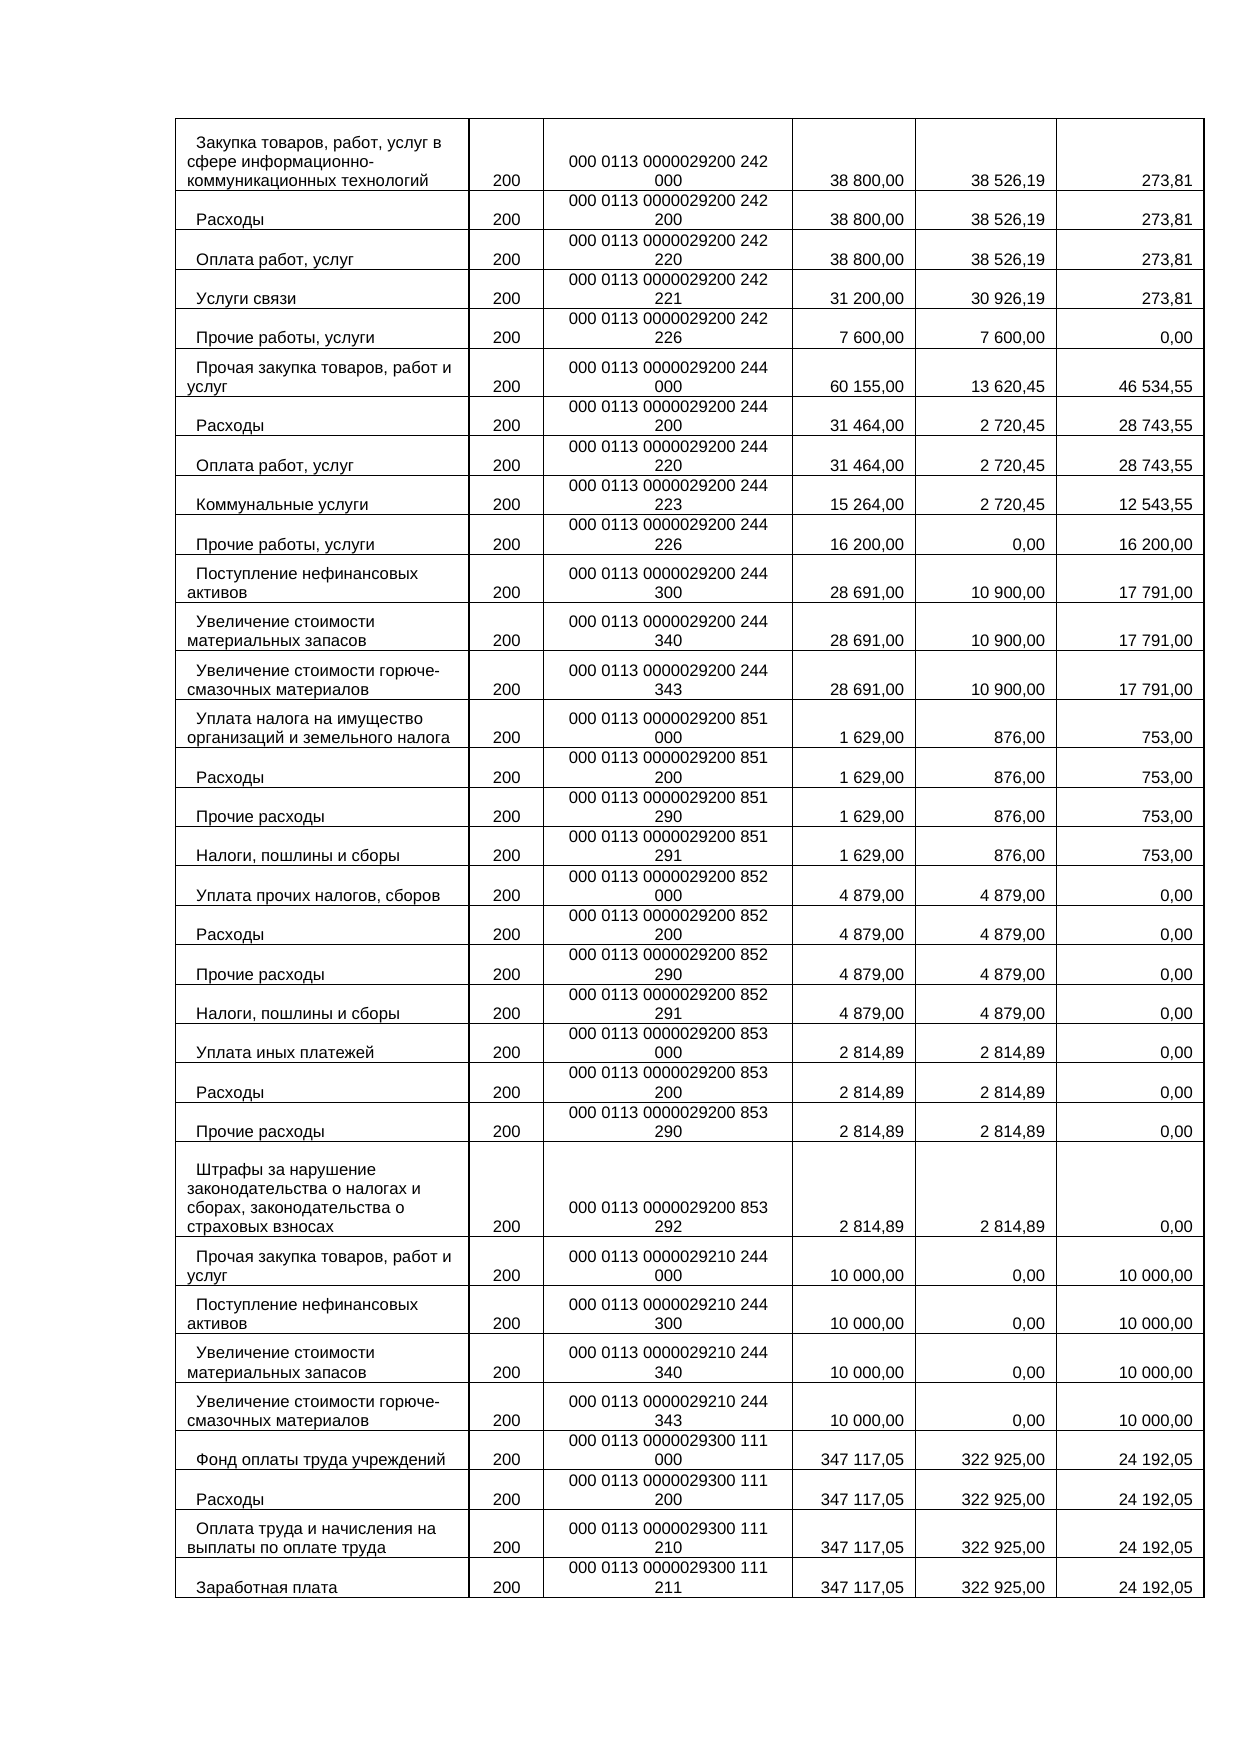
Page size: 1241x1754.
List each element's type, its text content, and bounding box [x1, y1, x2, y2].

table_cell Увеличение стоимости горюче-смазочных материалов [176, 651, 468, 699]
table_cell 31 464,00 [793, 436, 915, 475]
table_cell Расходы [176, 191, 468, 229]
table_cell 753,00 [1057, 700, 1203, 747]
table_cell 10 900,00 [916, 603, 1056, 650]
table_cell Налоги, пошлины и сборы [176, 985, 468, 1023]
table_cell [1205, 984, 1240, 1023]
table_cell 000 0113 0000029200 852 290 [544, 945, 792, 983]
table_cell 7 600,00 [916, 309, 1056, 347]
table_cell 000 0113 0000029300 111 000 [544, 1431, 792, 1469]
table_cell 2 814,89 [793, 1103, 915, 1141]
table_cell 200 [470, 119, 543, 190]
table_cell 38 526,19 [916, 191, 1056, 229]
table_cell 38 800,00 [793, 230, 915, 269]
table_cell Оплата работ, услуг [176, 436, 468, 475]
table_cell 10 900,00 [916, 555, 1056, 602]
table_cell 0,00 [916, 1237, 1056, 1285]
table_cell 0,00 [916, 1383, 1056, 1430]
table_cell 4 879,00 [916, 985, 1056, 1023]
table_cell 000 0113 0000029300 111 210 [544, 1510, 792, 1557]
table_cell 31 200,00 [793, 270, 915, 308]
table_cell Прочая закупка товаров, работ и услуг [176, 1237, 468, 1285]
table_cell 200 [470, 436, 543, 475]
table_cell 2 814,89 [916, 1063, 1056, 1102]
table_cell 000 0113 0000029210 244 000 [544, 1237, 792, 1285]
table_cell 200 [470, 1142, 543, 1236]
table_cell 200 [470, 1024, 543, 1062]
table_cell 31 464,00 [793, 397, 915, 435]
table_cell 200 [470, 700, 543, 747]
table_cell [1205, 475, 1240, 514]
table_cell Прочие расходы [176, 945, 468, 983]
table_cell 753,00 [1057, 788, 1203, 826]
table_cell [1205, 747, 1240, 787]
table_cell 273,81 [1057, 191, 1203, 229]
table_cell 000 0113 0000029200 852 000 [544, 866, 792, 905]
table_cell 347 117,05 [793, 1431, 915, 1469]
table_cell [1205, 514, 1240, 553]
table_cell [1205, 1236, 1240, 1285]
table_cell 200 [470, 1510, 543, 1557]
table_cell 38 800,00 [793, 191, 915, 229]
table_cell 0,00 [916, 515, 1056, 553]
table_cell 0,00 [1057, 1024, 1203, 1062]
table_cell 000 0113 0000029200 242 226 [544, 309, 792, 347]
table_cell 200 [470, 1334, 543, 1382]
table_cell 200 [470, 309, 543, 347]
table_cell 322 925,00 [916, 1558, 1056, 1597]
table_cell 000 0113 0000029200 244 000 [544, 349, 792, 396]
table_cell Оплата работ, услуг [176, 230, 468, 269]
table_cell 347 117,05 [793, 1470, 915, 1509]
table_cell 200 [470, 985, 543, 1023]
table_cell 200 [470, 1286, 543, 1333]
table_cell 000 0113 0000029200 244 223 [544, 476, 792, 514]
table_cell 200 [470, 945, 543, 983]
table_cell [1205, 787, 1240, 826]
table_cell Прочие работы, услуги [176, 515, 468, 553]
table_cell [1205, 1333, 1240, 1382]
table_cell 200 [470, 555, 543, 602]
table_cell [1205, 1102, 1240, 1141]
table_cell 200 [470, 349, 543, 396]
table_cell 28 691,00 [793, 651, 915, 699]
table_cell 200 [470, 1237, 543, 1285]
table_cell 200 [470, 476, 543, 514]
table_cell 28 743,55 [1057, 436, 1203, 475]
table_cell 10 000,00 [1057, 1383, 1203, 1430]
table_cell 273,81 [1057, 230, 1203, 269]
table_cell 1 629,00 [793, 827, 915, 865]
table_cell 17 791,00 [1057, 603, 1203, 650]
table_cell [1205, 348, 1240, 396]
table_cell 000 0113 0000029200 852 291 [544, 985, 792, 1023]
table_cell 000 0113 0000029210 244 343 [544, 1383, 792, 1430]
table_cell [1205, 118, 1240, 190]
table_cell 2 814,89 [916, 1103, 1056, 1141]
table_cell 200 [470, 748, 543, 787]
table_cell 000 0113 0000029200 853 290 [544, 1103, 792, 1141]
table_cell [1205, 1469, 1240, 1509]
table_cell [1205, 190, 1240, 229]
table_cell [1205, 650, 1240, 699]
table_cell 000 0113 0000029200 244 343 [544, 651, 792, 699]
table_cell 60 155,00 [793, 349, 915, 396]
table_cell [1205, 1557, 1240, 1597]
table_cell 38 526,19 [916, 230, 1056, 269]
table_cell 28 743,55 [1057, 397, 1203, 435]
table_cell Коммунальные услуги [176, 476, 468, 514]
table_cell 200 [470, 270, 543, 308]
table_cell 2 720,45 [916, 436, 1056, 475]
table_cell 12 543,55 [1057, 476, 1203, 514]
table_cell 2 814,89 [916, 1024, 1056, 1062]
table_cell 000 0113 0000029200 852 200 [544, 906, 792, 944]
table_cell 000 0113 0000029200 851 200 [544, 748, 792, 787]
table_cell 16 200,00 [793, 515, 915, 553]
table_cell 753,00 [1057, 827, 1203, 865]
table_cell 000 0113 0000029200 851 291 [544, 827, 792, 865]
table_cell Налоги, пошлины и сборы [176, 827, 468, 865]
table_cell 200 [470, 230, 543, 269]
table_cell 2 720,45 [916, 476, 1056, 514]
table_cell 200 [470, 603, 543, 650]
table_cell 876,00 [916, 827, 1056, 865]
table_cell 000 0113 0000029200 853 292 [544, 1142, 792, 1236]
table_cell Расходы [176, 1063, 468, 1102]
table_cell [1205, 269, 1240, 308]
table_cell 1 629,00 [793, 748, 915, 787]
table_cell 200 [470, 827, 543, 865]
table_cell [1205, 944, 1240, 983]
table_cell 200 [470, 788, 543, 826]
table_cell [1205, 435, 1240, 475]
table_cell [1205, 865, 1240, 905]
table_cell 0,00 [1057, 945, 1203, 983]
table_cell 000 0113 0000029200 242 000 [544, 119, 792, 190]
table_cell 10 000,00 [1057, 1334, 1203, 1382]
table_cell Штрафы за нарушение законодательства о налогах и сборах, законодательства о страховых взносах [176, 1142, 468, 1236]
table_cell 200 [470, 1470, 543, 1509]
table_cell 000 0113 0000029300 111 211 [544, 1558, 792, 1597]
table_cell 000 0113 0000029200 242 200 [544, 191, 792, 229]
table_cell 000 0113 0000029200 851 000 [544, 700, 792, 747]
table_cell 1 629,00 [793, 700, 915, 747]
table_cell 322 925,00 [916, 1470, 1056, 1509]
table_cell 24 192,05 [1057, 1558, 1203, 1597]
table_cell 2 814,89 [793, 1063, 915, 1102]
table_cell 347 117,05 [793, 1558, 915, 1597]
table_cell Расходы [176, 748, 468, 787]
table_cell 10 000,00 [793, 1286, 915, 1333]
table_cell 10 000,00 [793, 1334, 915, 1382]
table_cell 30 926,19 [916, 270, 1056, 308]
table_cell 17 791,00 [1057, 651, 1203, 699]
table_cell [1205, 1141, 1240, 1236]
table_cell [1205, 602, 1240, 650]
table_cell 15 264,00 [793, 476, 915, 514]
table_cell 2 814,89 [793, 1142, 915, 1236]
table_cell 200 [470, 1558, 543, 1597]
table_cell 2 720,45 [916, 397, 1056, 435]
table_cell 876,00 [916, 788, 1056, 826]
table_cell 13 620,45 [916, 349, 1056, 396]
table_cell 876,00 [916, 700, 1056, 747]
table_cell 0,00 [916, 1286, 1056, 1333]
table_cell 4 879,00 [916, 866, 1056, 905]
table_cell Уплата налога на имущество организаций и земельного налога [176, 700, 468, 747]
table_cell 0,00 [1057, 866, 1203, 905]
table_cell 10 000,00 [793, 1237, 915, 1285]
table_cell Оплата труда и начисления на выплаты по оплате труда [176, 1510, 468, 1557]
table_cell 000 0113 0000029200 244 226 [544, 515, 792, 553]
table_cell 1 629,00 [793, 788, 915, 826]
table_cell 200 [470, 1063, 543, 1102]
table_cell 2 814,89 [793, 1024, 915, 1062]
table_cell [1205, 1430, 1240, 1469]
table_cell Поступление нефинансовых активов [176, 1286, 468, 1333]
table_cell Услуги связи [176, 270, 468, 308]
table_cell 4 879,00 [793, 985, 915, 1023]
table_cell Увеличение стоимости горюче-смазочных материалов [176, 1383, 468, 1430]
table_cell 876,00 [916, 748, 1056, 787]
table_cell 000 0113 0000029200 853 200 [544, 1063, 792, 1102]
table_cell 10 000,00 [1057, 1237, 1203, 1285]
table_cell 0,00 [1057, 309, 1203, 347]
table_cell [1205, 699, 1240, 747]
table_cell [1205, 1509, 1240, 1557]
table_cell 200 [470, 515, 543, 553]
table_cell 000 0113 0000029300 111 200 [544, 1470, 792, 1509]
table_cell 2 814,89 [916, 1142, 1056, 1236]
table_cell 273,81 [1057, 119, 1203, 190]
table_cell Прочая закупка товаров, работ и услуг [176, 349, 468, 396]
table_cell 38 526,19 [916, 119, 1056, 190]
table_cell 200 [470, 866, 543, 905]
table_cell 4 879,00 [916, 906, 1056, 944]
table_cell Поступление нефинансовых активов [176, 555, 468, 602]
table_cell 38 800,00 [793, 119, 915, 190]
table_cell 200 [470, 191, 543, 229]
table_cell [1205, 905, 1240, 944]
table_cell 200 [470, 1383, 543, 1430]
table_cell 000 0113 0000029200 242 221 [544, 270, 792, 308]
table_cell 28 691,00 [793, 555, 915, 602]
table_cell 322 925,00 [916, 1510, 1056, 1557]
table_cell 200 [470, 1431, 543, 1469]
table_cell 24 192,05 [1057, 1510, 1203, 1557]
table_cell 4 879,00 [793, 866, 915, 905]
table_cell 200 [470, 397, 543, 435]
table_cell Расходы [176, 906, 468, 944]
table_cell [1205, 1285, 1240, 1333]
table_cell 4 879,00 [916, 945, 1056, 983]
table_cell 000 0113 0000029200 244 220 [544, 436, 792, 475]
table_cell 200 [470, 1103, 543, 1141]
table_cell 000 0113 0000029210 244 300 [544, 1286, 792, 1333]
table_cell Увеличение стоимости материальных запасов [176, 603, 468, 650]
table_cell 000 0113 0000029200 244 200 [544, 397, 792, 435]
table_cell [1205, 826, 1240, 865]
table_cell 10 000,00 [793, 1383, 915, 1430]
table_cell 24 192,05 [1057, 1431, 1203, 1469]
table_cell 7 600,00 [793, 309, 915, 347]
table_cell 4 879,00 [793, 945, 915, 983]
table_cell 273,81 [1057, 270, 1203, 308]
table_cell 000 0113 0000029200 851 290 [544, 788, 792, 826]
table_cell Увеличение стоимости материальных запасов [176, 1334, 468, 1382]
table_cell [1205, 1382, 1240, 1430]
table_cell Уплата иных платежей [176, 1024, 468, 1062]
table_cell 000 0113 0000029200 242 220 [544, 230, 792, 269]
table_cell 0,00 [1057, 1063, 1203, 1102]
table_cell Уплата прочих налогов, сборов [176, 866, 468, 905]
table_cell Расходы [176, 1470, 468, 1509]
table_cell 000 0113 0000029200 244 340 [544, 603, 792, 650]
table_cell Закупка товаров, работ, услуг в сфере информационно-коммуникационных технологий [176, 119, 468, 190]
table_cell Фонд оплаты труда учреждений [176, 1431, 468, 1469]
table_cell 16 200,00 [1057, 515, 1203, 553]
table_cell 4 879,00 [793, 906, 915, 944]
table_cell 46 534,55 [1057, 349, 1203, 396]
table_cell Прочие работы, услуги [176, 309, 468, 347]
table_cell Заработная плата [176, 1558, 468, 1597]
table_cell [1205, 554, 1240, 602]
table_cell 000 0113 0000029210 244 340 [544, 1334, 792, 1382]
table_cell Расходы [176, 397, 468, 435]
table_cell [1205, 396, 1240, 435]
table_cell 200 [470, 906, 543, 944]
table_cell 753,00 [1057, 748, 1203, 787]
table_cell [1205, 1062, 1240, 1102]
table_cell [1205, 229, 1240, 269]
table_cell 0,00 [1057, 1142, 1203, 1236]
table_cell 200 [470, 651, 543, 699]
table_cell 0,00 [916, 1334, 1056, 1382]
table_cell [1205, 1023, 1240, 1062]
table_cell 0,00 [1057, 985, 1203, 1023]
table_cell Прочие расходы [176, 788, 468, 826]
table_cell 000 0113 0000029200 853 000 [544, 1024, 792, 1062]
table_cell 347 117,05 [793, 1510, 915, 1557]
table_cell 10 900,00 [916, 651, 1056, 699]
table_cell 17 791,00 [1057, 555, 1203, 602]
table_cell Прочие расходы [176, 1103, 468, 1141]
table_cell [1205, 308, 1240, 347]
table_cell 28 691,00 [793, 603, 915, 650]
table_cell 000 0113 0000029200 244 300 [544, 555, 792, 602]
table_cell 0,00 [1057, 906, 1203, 944]
table_cell 322 925,00 [916, 1431, 1056, 1469]
table_cell 0,00 [1057, 1103, 1203, 1141]
table_cell 24 192,05 [1057, 1470, 1203, 1509]
table_cell 10 000,00 [1057, 1286, 1203, 1333]
